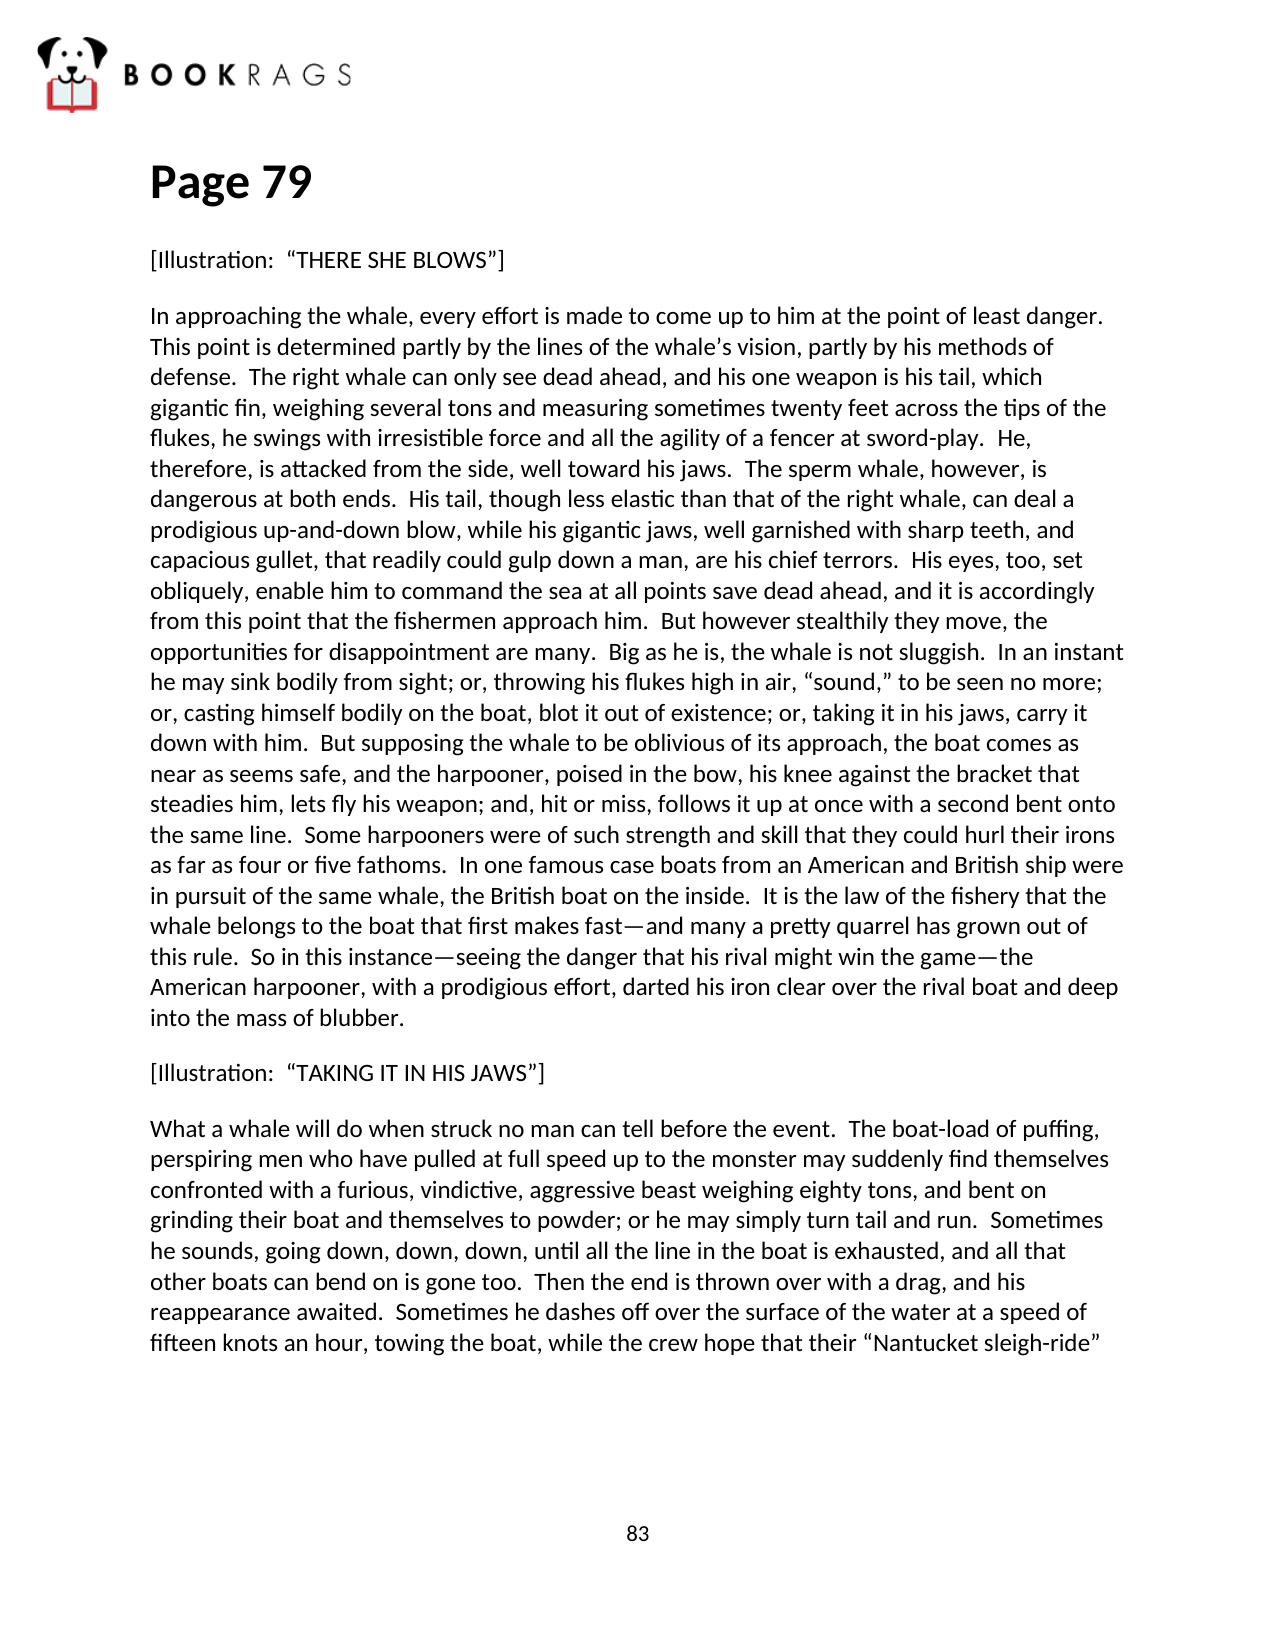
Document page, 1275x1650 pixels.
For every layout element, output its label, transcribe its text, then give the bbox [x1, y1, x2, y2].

text What a whale will do when struck no man can tell before the event. The boat-load of puffing, perspiring men who have pulled at full speed up to the monster may suddenly find themselves confronted with a furious, vindictive, aggressive beast weighing eighty tons, and bent on grinding their boat and themselves to powder; or he may simply turn tail and run. Sometimes he sounds, going down, down, down, until all the line in the boat is exhausted, and all that other boats can bend on is gone too. Then the end is thrown over with a drag, and his reappearance awaited. Sometimes he dashes off over the surface of the water at a speed of fifteen knots an hour, towing the boat, while the crew hope that their “Nantucket sleigh-ride” [150, 1113, 1125, 1357]
text Page 79 [150, 150, 1125, 211]
picture [37, 37, 351, 113]
text [Illustration: “TAKING IT IN HIS JAWS”] [150, 1058, 1125, 1088]
text [Illustration: “THERE SHE BLOWS”] [150, 244, 1125, 275]
text In approaching the whale, every effort is made to come up to him at the point of least danger. This point is determined partly by the lines of the whale’s vision, partly by his methods of defense. The right whale can only see dead ahead, and his one weapon is his tail, which gigantic fin, weighing several tons and measuring sometimes twenty feet across the tips of the flukes, he swings with irresistible force and all the agility of a fencer at sword-play. He, therefore, is attacked from the side, well toward his jaws. The sperm whale, however, is dangerous at both ends. His tail, though less elastic than that of the right whale, can deal a prodigious up-and-down blow, while his gigantic jaws, well garnished with sharp teeth, and capacious gullet, that readily could gulp down a man, are his chief terrors. His eyes, too, set obliquely, enable him to command the sea at all points save dead ahead, and it is accordingly from this point that the fishermen approach him. But however stealthily they move, the opportunities for disappointment are many. Big as he is, the whale is not sluggish. In an instant he may sink bodily from sight; or, throwing his flukes high in air, “sound,” to be seen no more; or, casting himself bodily on the boat, blot it out of existence; or, taking it in his jaws, carry it down with him. But supposing the whale to be oblivious of its approach, the boat comes as near as seems safe, and the harpooner, poised in the bow, his knee against the bracket that steadies him, lets fly his weapon; and, hit or miss, follows it up at once with a second bent onto the same line. Some harpooners were of such strength and skill that they could hurl their irons as far as four or five fathoms. In one famous case boats from an American and British ship were in pursuit of the same whale, the British boat on the inside. It is the law of the fishery that the whale belongs to the boat that first makes fast—­and many a pretty quarrel has grown out of this rule. So in this instance—­seeing the danger that his rival might win the game—­the American harpooner, with a prodigious effort, darted his iron clear over the rival boat and deep into the mass of blubber. [150, 300, 1125, 1033]
